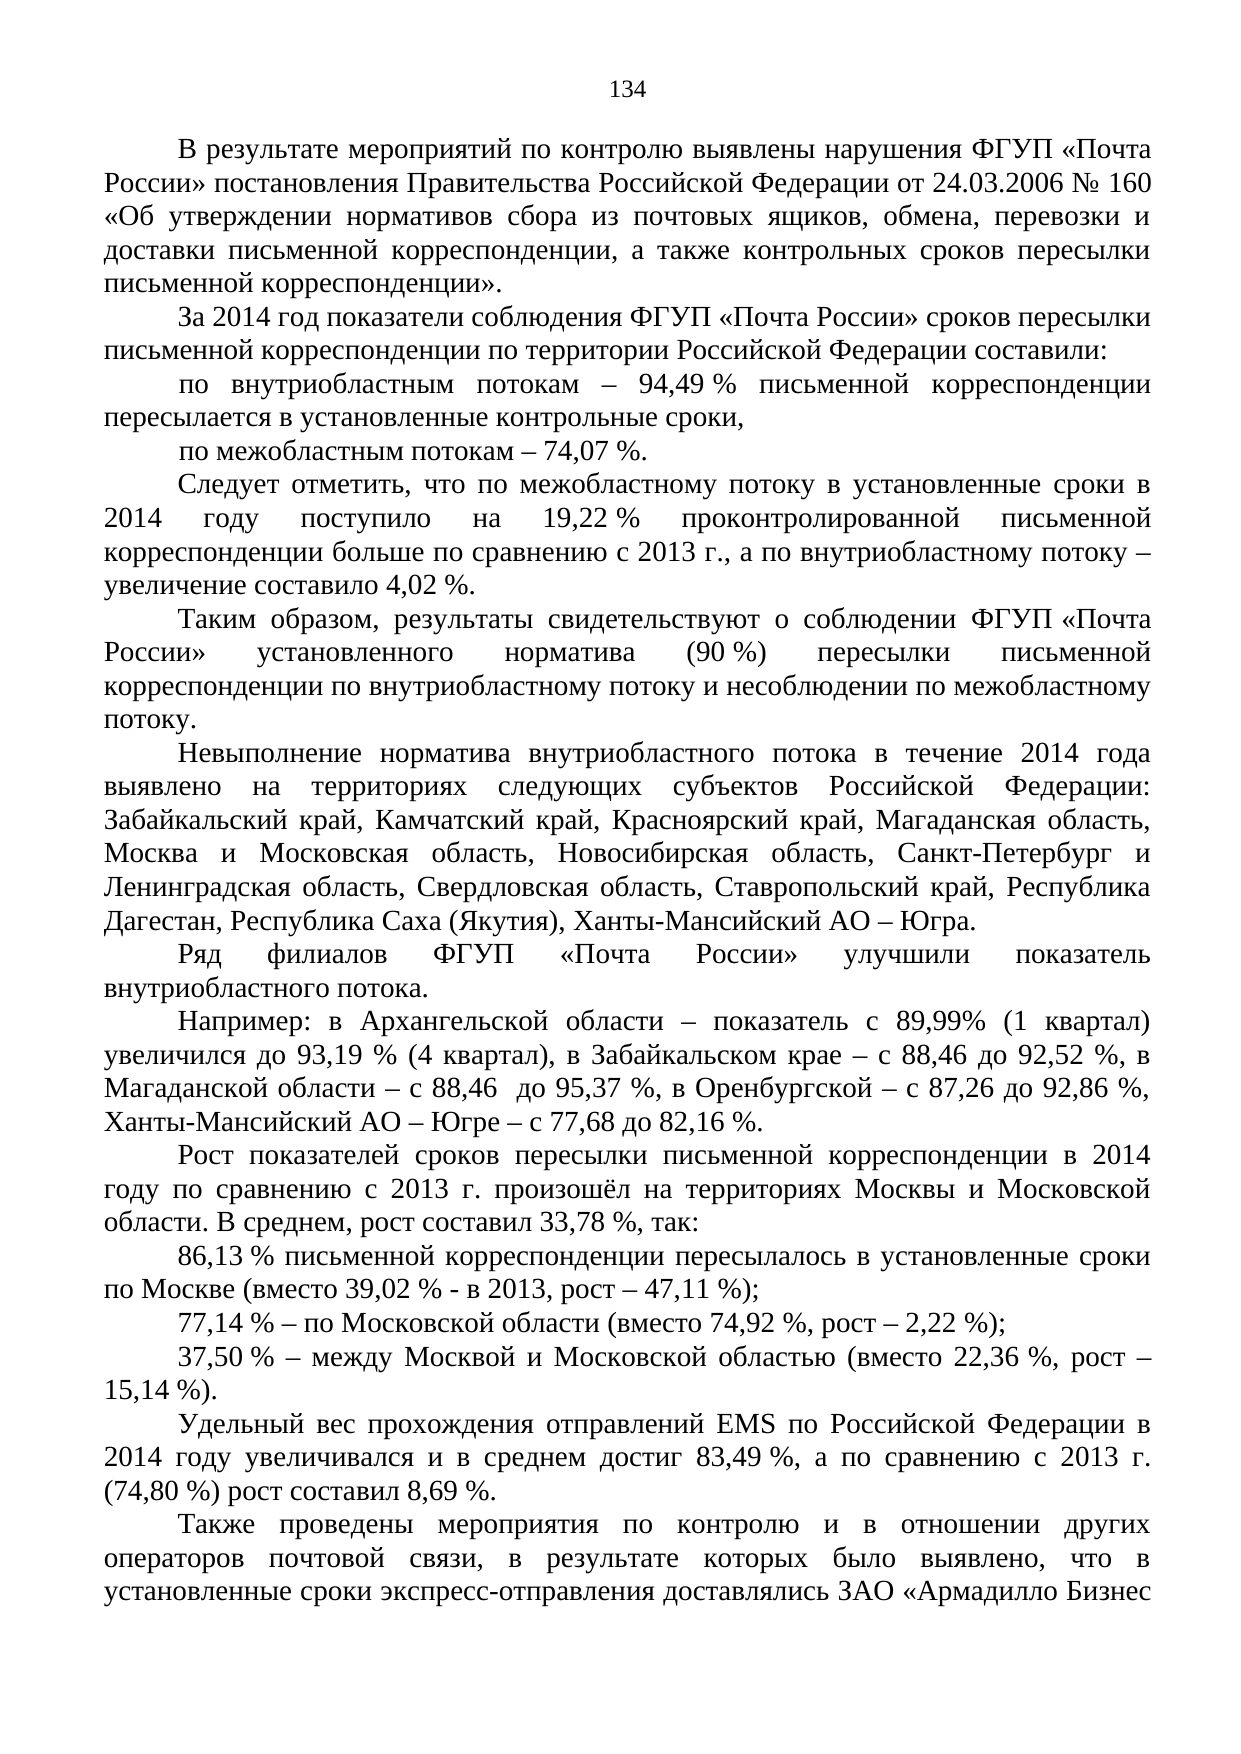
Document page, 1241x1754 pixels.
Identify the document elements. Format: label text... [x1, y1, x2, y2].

text Невыполнение норматива внутриобластного потока в течение 2014 года выявлено на территориях следующих субъектов Российской Федерации: Забайкальский край, Камчатский край, Красноярский край, Магаданская область, Москва и Московская область, Новосибирская область, Санкт-Петербург и Ленинградская область, Свердловская область, Ставропольский край, Республика Дагестан, Республика Саха (Якутия), Ханты-Мансийский АО – Югра. [103, 735, 1152, 936]
text Например: в Архангельской области – показатель с 89,99% (1 квартал) увеличился до 93,19 % (4 квартал), в Забайкальском крае – с 88,46 до 92,52 %, в Магаданской области – с 88,46 до 95,37 %, в Оренбургской – с 87,26 до 92,86 %, Ханты-Мансийский АО – Югре – с 77,68 до 82,16 %. [103, 1003, 1152, 1137]
text Следует отметить, что по межобластному потоку в установленные сроки в 2014 году поступило на 19,22 % проконтролированной письменной корреспонденции больше по сравнению с 2013 г., а по внутриобластному потоку – увеличение составило 4,02 %. [103, 467, 1152, 601]
text Удельный вес прохождения отправлений EMS по Российской Федерации в 2014 году увеличивался и в среднем достиг 83,49 %, а по сравнению с 2013 г. (74,80 %) рост составил 8,69 %. [103, 1406, 1152, 1506]
text 77,14 % – по Московской области (вместо 74,92 %, рост – 2,22 %); [103, 1305, 1152, 1339]
text по внутриобластным потокам – 94,49 % письменной корреспонденции пересылается в установленные контрольные сроки, [103, 366, 1152, 433]
text 86,13 % письменной корреспонденции пересылалось в установленные сроки по Москве (вместо 39,02 % - в 2013, рост – 47,11 %); [103, 1238, 1152, 1305]
text Таким образом, результаты свидетельствуют о соблюдении ФГУП «Почта России» установленного норматива (90 %) пересылки письменной корреспонденции по внутриобластному потоку и несоблюдении по межобластному потоку. [103, 601, 1152, 735]
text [103, 1506, 1152, 1607]
text В результате мероприятий по контролю выявлены нарушения ФГУП «Почта России» постановления Правительства Российской Федерации от 24.03.2006 № 160 «Об утверждении нормативов сбора из почтовых ящиков, обмена, перевозки и доставки письменной корреспонденции, а также контрольных сроков пересылки письменной корреспонденции». [103, 131, 1152, 299]
text Ряд филиалов ФГУП «Почта России» улучшили показатель внутриобластного потока. [103, 936, 1152, 1003]
text по межобластным потокам – 74,07 %. [103, 433, 1152, 467]
text Рост показателей сроков пересылки письменной корреспонденции в 2014 году по сравнению с 2013 г. произошёл на территориях Москвы и Московской области. В среднем, рост составил 33,78 %, так: [103, 1137, 1152, 1238]
text За 2014 год показатели соблюдения ФГУП «Почта России» сроков пересылки письменной корреспонденции по территории Российской Федерации составили: [103, 299, 1152, 366]
text 37,50 % – между Москвой и Московской областью (вместо 22,36 %, рост – 15,14 %). [103, 1339, 1152, 1406]
